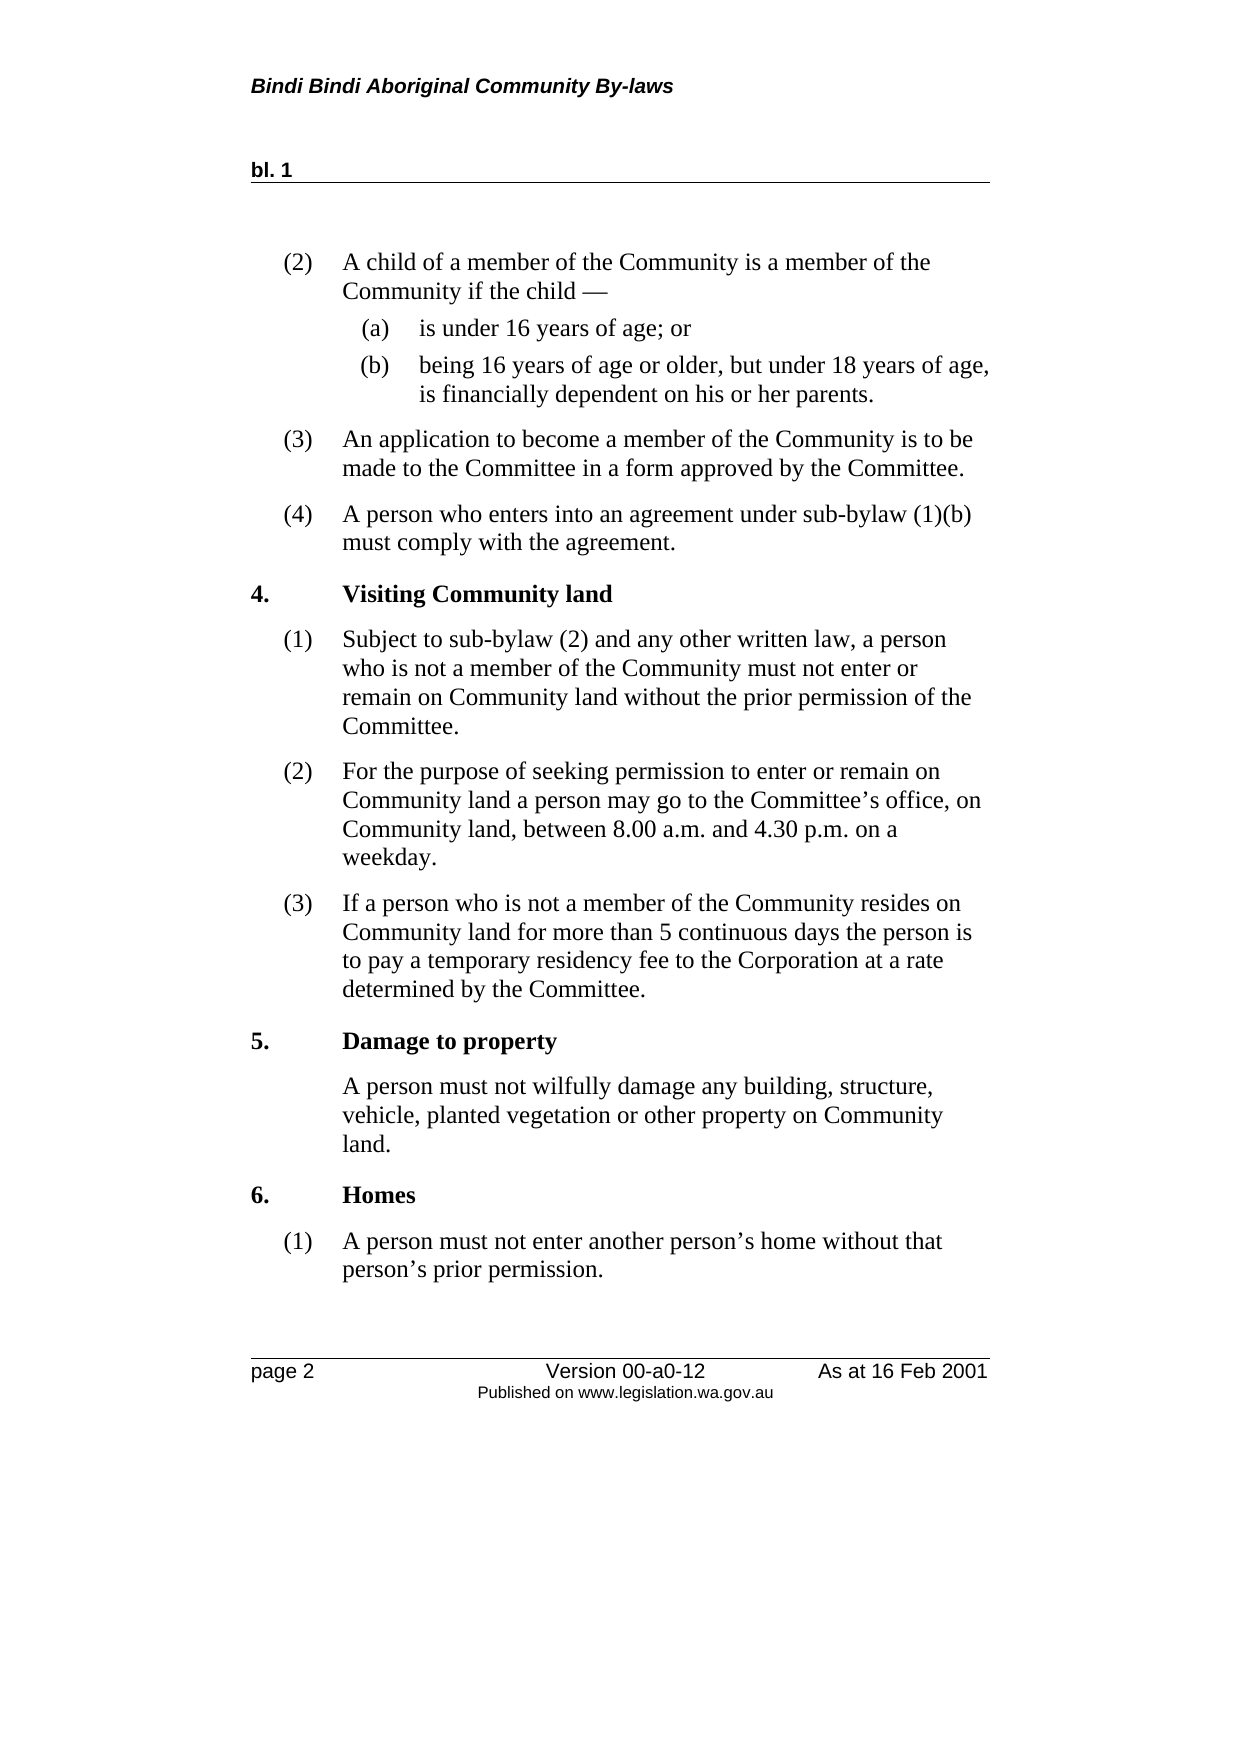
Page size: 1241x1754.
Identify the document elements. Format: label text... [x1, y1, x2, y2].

text (1) Subject to sub-bylaw (2) and any other written law, a person who is not a member of the Community must not enter or remain on Community land without the prior permission of the Committee. [251, 624, 990, 739]
subtitle 4. Visiting Community land [251, 579, 990, 608]
subtitle 6. Homes [251, 1180, 990, 1209]
text (b) being 16 years of age or older, but under 18 years of age, is financially dependent on his or her parents. [251, 350, 990, 408]
text (4) A person who enters into an agreement under sub-bylaw (1)(b) must comply with the agreement. [251, 499, 990, 556]
text (2) A child of a member of the Community is a member of the Community if the child — [251, 247, 990, 305]
text (2) For the purpose of seeking permission to enter or remain on Community land a person may go to the Committee’s office, on Community land, between 8.00 a.m. and 4.30 p.m. on a weekday. [251, 756, 990, 871]
text (a) is under 16 years of age; or [251, 313, 990, 342]
text (3) If a person who is not a member of the Community resides on Community land for more than 5 continuous days the person is to pay a temporary residency fee to the Corporation at a rate determined by the Committee. [251, 888, 990, 1003]
subtitle 5. Damage to property [251, 1026, 990, 1054]
text (3) An application to become a member of the Community is to be made to the Committee in a form approved by the Committee. [251, 424, 990, 482]
text (1) A person must not enter another person’s home without that person’s prior permission. [251, 1226, 990, 1283]
text A person must not wilfully damage any building, structure, vehicle, planted vegetation or other property on Community land. [251, 1071, 990, 1157]
